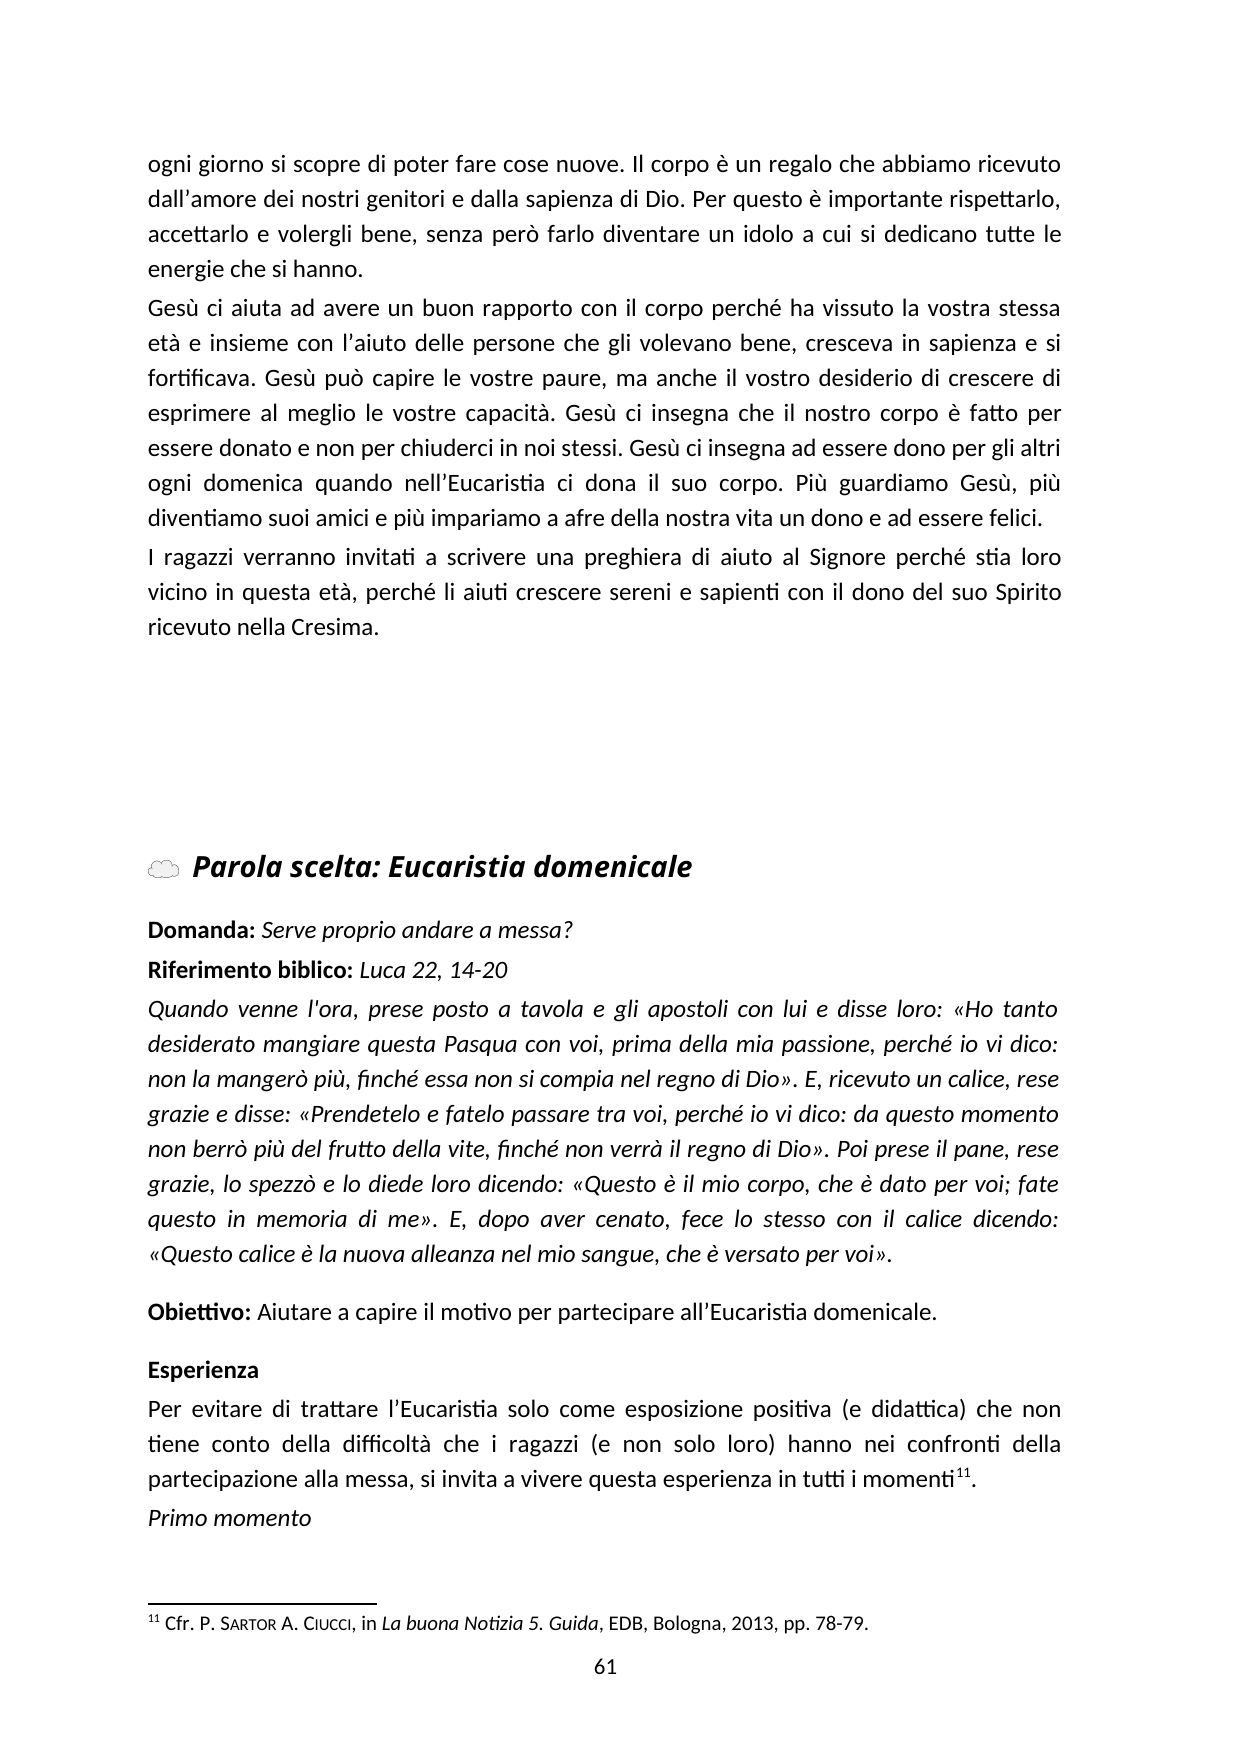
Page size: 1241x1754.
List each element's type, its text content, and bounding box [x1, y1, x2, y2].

text Obiettivo: Aiutare a capire il motivo per partecipare all’Eucaristia domenicale. [148, 1296, 1063, 1326]
text Primo momento [148, 1502, 1063, 1533]
text Domanda: Serve proprio andare a messa? [148, 914, 1063, 945]
text Esperienza [148, 1354, 1063, 1384]
picture [148, 860, 179, 878]
list Parola scelta: Eucaristia domenicale [148, 846, 1063, 886]
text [148, 148, 1063, 283]
text Gesù ci aiuta ad avere un buon rapporto con il corpo perché ha vissuto la vostra stessa età e insieme con l’aiuto delle persone che gli volevano bene, cresceva in sapienza e si fortificava. Gesù può capire le vostre paure, ma anche il vostro desiderio di crescere di esprimere al meglio le vostre capacità. Gesù ci insegna che il nostro corpo è fatto per essere donato e non per chiuderci in noi stessi. Gesù ci insegna ad essere dono per gli altri ogni domenica quando nell’Eucaristia ci dona il suo corpo. Più guardiamo Gesù, più diventiamo suoi amici e più impariamo a afre della nostra vita un dono e ad essere felici. [148, 292, 1063, 532]
text Per evitare di trattare l’Eucaristia solo come esposizione positiva (e didattica) che non tiene conto della difficoltà che i ragazzi (e non solo loro) hanno nei confronti della partecipazione alla messa, si invita a vivere questa esperienza in tutti i momenti. [148, 1393, 1063, 1493]
text Riferimento biblico: Luca 22, 14-20 [148, 954, 1063, 984]
text Quando venne l'ora, prese posto a tavola e gli apostoli con lui e disse loro: «Ho tanto desiderato mangiare questa Pasqua con voi, prima della mia passione, perché io vi dico: non la mangerò più, finché essa non si compia nel regno di Dio». E, ricevuto un calice, rese grazie e disse: «Prendetelo e fatelo passare tra voi, perché io vi dico: da questo momento non berrò più del frutto della vite, finché non verrà il regno di Dio». Poi prese il pane, rese grazie, lo spezzò e lo diede loro dicendo: «Questo è il mio corpo, che è dato per voi; fate questo in memoria di me». E, dopo aver cenato, fece lo stesso con il calice dicendo: «Questo calice è la nuova alleanza nel mio sangue, che è versato per voi». [148, 993, 1063, 1268]
text I ragazzi verranno invitati a scrivere una preghiera di aiuto al Signore perché stia loro vicino in questa età, perché li aiuti crescere sereni e sapienti con il dono del suo Spirito ricevuto nella Cresima. [148, 541, 1063, 642]
